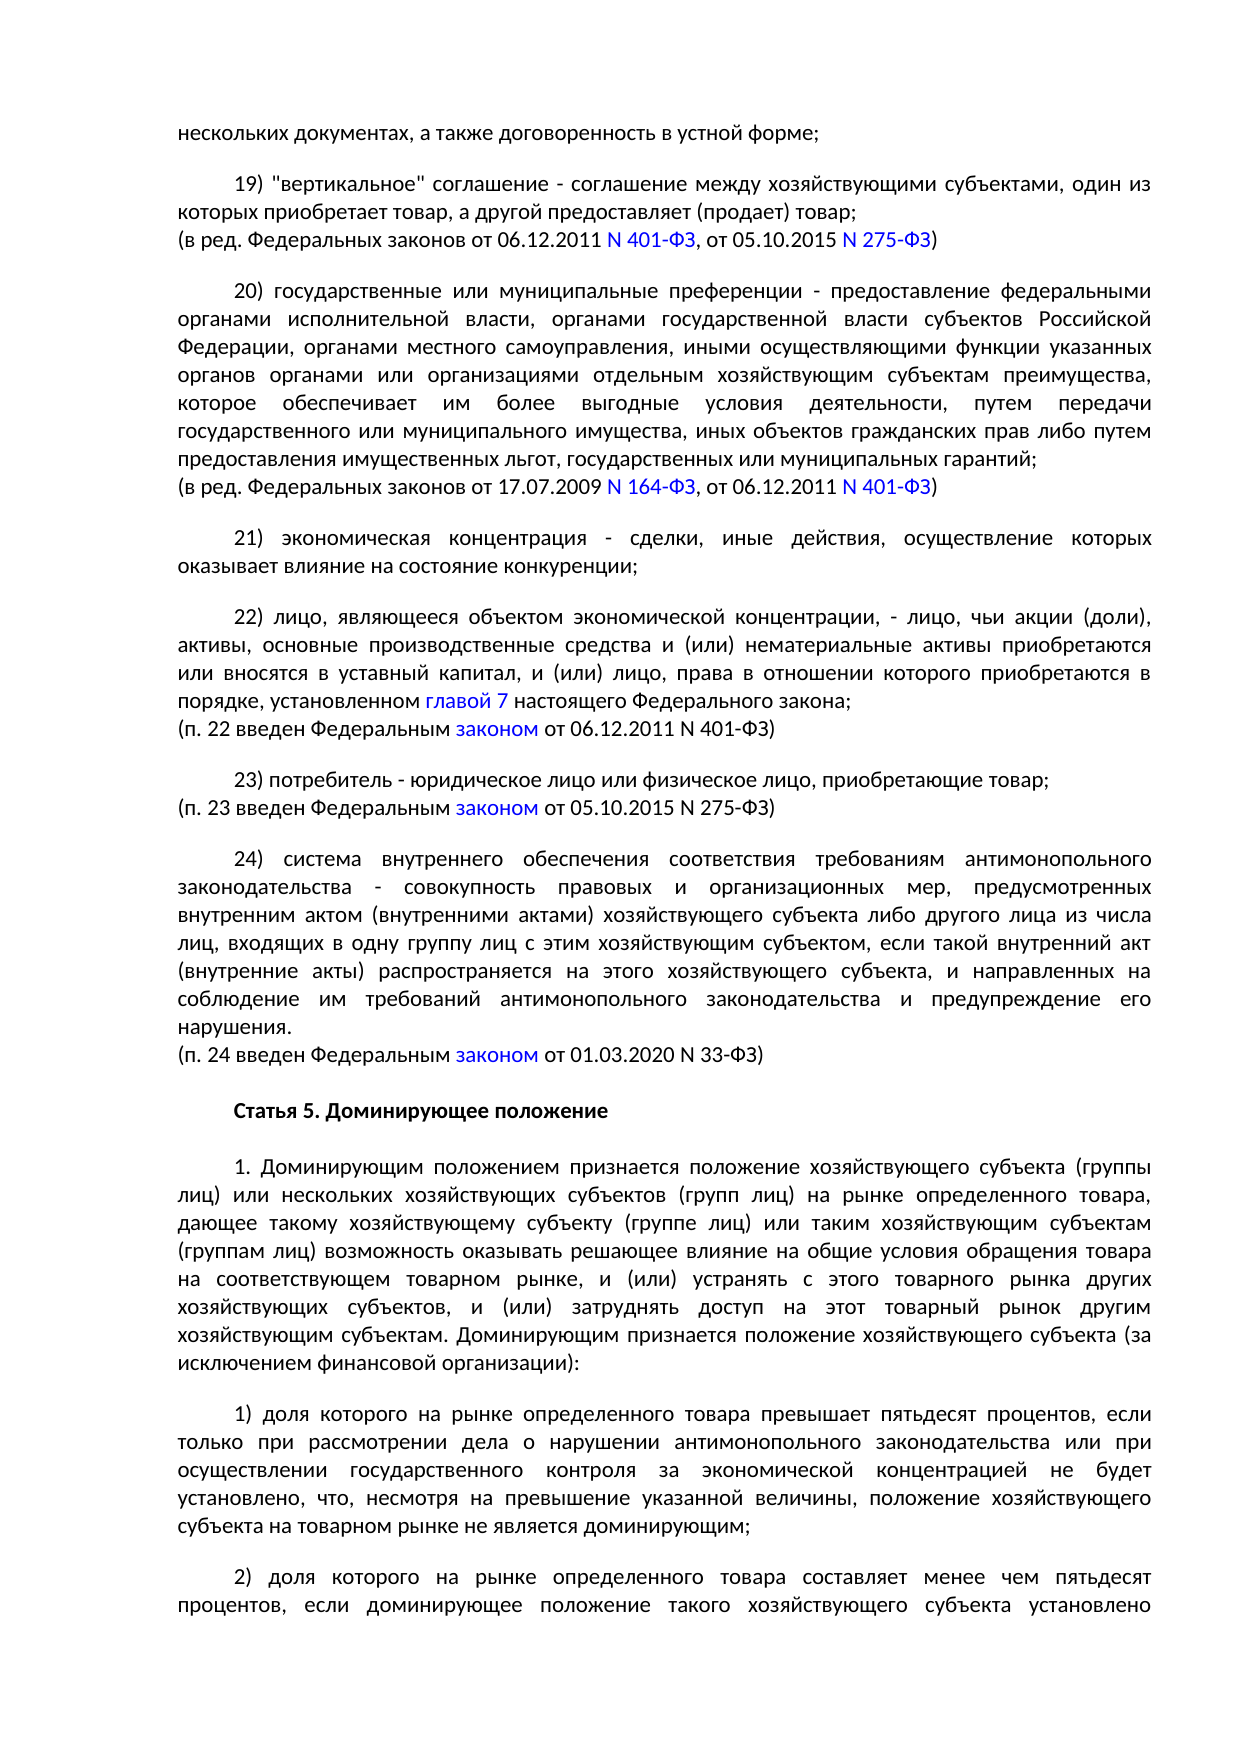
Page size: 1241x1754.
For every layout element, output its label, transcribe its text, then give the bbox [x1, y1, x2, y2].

text 21) экономическая концентрация - сделки, иные действия, осуществление которых оказывает влияние на состояние конкуренции; [177, 523, 1152, 579]
text 19) "вертикальное" соглашение - соглашение между хозяйствующими субъектами, один из которых приобретает товар, а другой предоставляет (продает) товар; [177, 169, 1152, 225]
text 23) потребитель - юридическое лицо или физическое лицо, приобретающие товар; [177, 765, 1152, 793]
text (п. 24 введен Федеральным законом от 01.03.2020 N 33-ФЗ) [177, 1040, 1152, 1068]
text (п. 23 введен Федеральным законом от 05.10.2015 N 275-ФЗ) [177, 793, 1152, 821]
text (п. 22 введен Федеральным законом от 06.12.2011 N 401-ФЗ) [177, 714, 1152, 742]
text 1. Доминирующим положением признается положение хозяйствующего субъекта (группы лиц) или нескольких хозяйствующих субъектов (групп лиц) на рынке определенного товара, дающее такому хозяйствующему субъекту (группе лиц) или таким хозяйствующим субъектам (группам лиц) возможность оказывать решающее влияние на общие условия обращения товара на соответствующем товарном рынке, и (или) устранять с этого товарного рынка других хозяйствующих субъектов, и (или) затруднять доступ на этот товарный рынок другим хозяйствующим субъектам. Доминирующим признается положение хозяйствующего субъекта (за исключением финансовой организации): [177, 1152, 1152, 1376]
text 1) доля которого на рынке определенного товара превышает пятьдесят процентов, если только при рассмотрении дела о нарушении антимонопольного законодательства или при осуществлении государственного контроля за экономической концентрацией не будет установлено, что, несмотря на превышение указанной величины, положение хозяйствующего субъекта на товарном рынке не является доминирующим; [177, 1399, 1152, 1539]
title Статья 5. Доминирующее положение [177, 1096, 1152, 1124]
text 22) лицо, являющееся объектом экономической концентрации, - лицо, чьи акции (доли), активы, основные производственные средства и (или) нематериальные активы приобретаются или вносятся в уставный капитал, и (или) лицо, права в отношении которого приобретаются в порядке, установленном главой 7 настоящего Федерального закона; [177, 602, 1152, 714]
text (в ред. Федеральных законов от 06.12.2011 N 401-ФЗ, от 05.10.2015 N 275-ФЗ) [177, 225, 1152, 253]
text 24) система внутреннего обеспечения соответствия требованиям антимонопольного законодательства - совокупность правовых и организационных мер, предусмотренных внутренним актом (внутренними актами) хозяйствующего субъекта либо другого лица из числа лиц, входящих в одну группу лиц с этим хозяйствующим субъектом, если такой внутренний акт (внутренние акты) распространяется на этого хозяйствующего субъекта, и направленных на соблюдение им требований антимонопольного законодательства и предупреждение его нарушения. [177, 844, 1152, 1040]
text 20) государственные или муниципальные преференции - предоставление федеральными органами исполнительной власти, органами государственной власти субъектов Российской Федерации, органами местного самоуправления, иными осуществляющими функции указанных органов органами или организациями отдельным хозяйствующим субъектам преимущества, которое обеспечивает им более выгодные условия деятельности, путем передачи государственного или муниципального имущества, иных объектов гражданских прав либо путем предоставления имущественных льгот, государственных или муниципальных гарантий; [177, 276, 1152, 472]
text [177, 1562, 1152, 1618]
text (в ред. Федеральных законов от 17.07.2009 N 164-ФЗ, от 06.12.2011 N 401-ФЗ) [177, 472, 1152, 500]
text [177, 118, 1152, 146]
